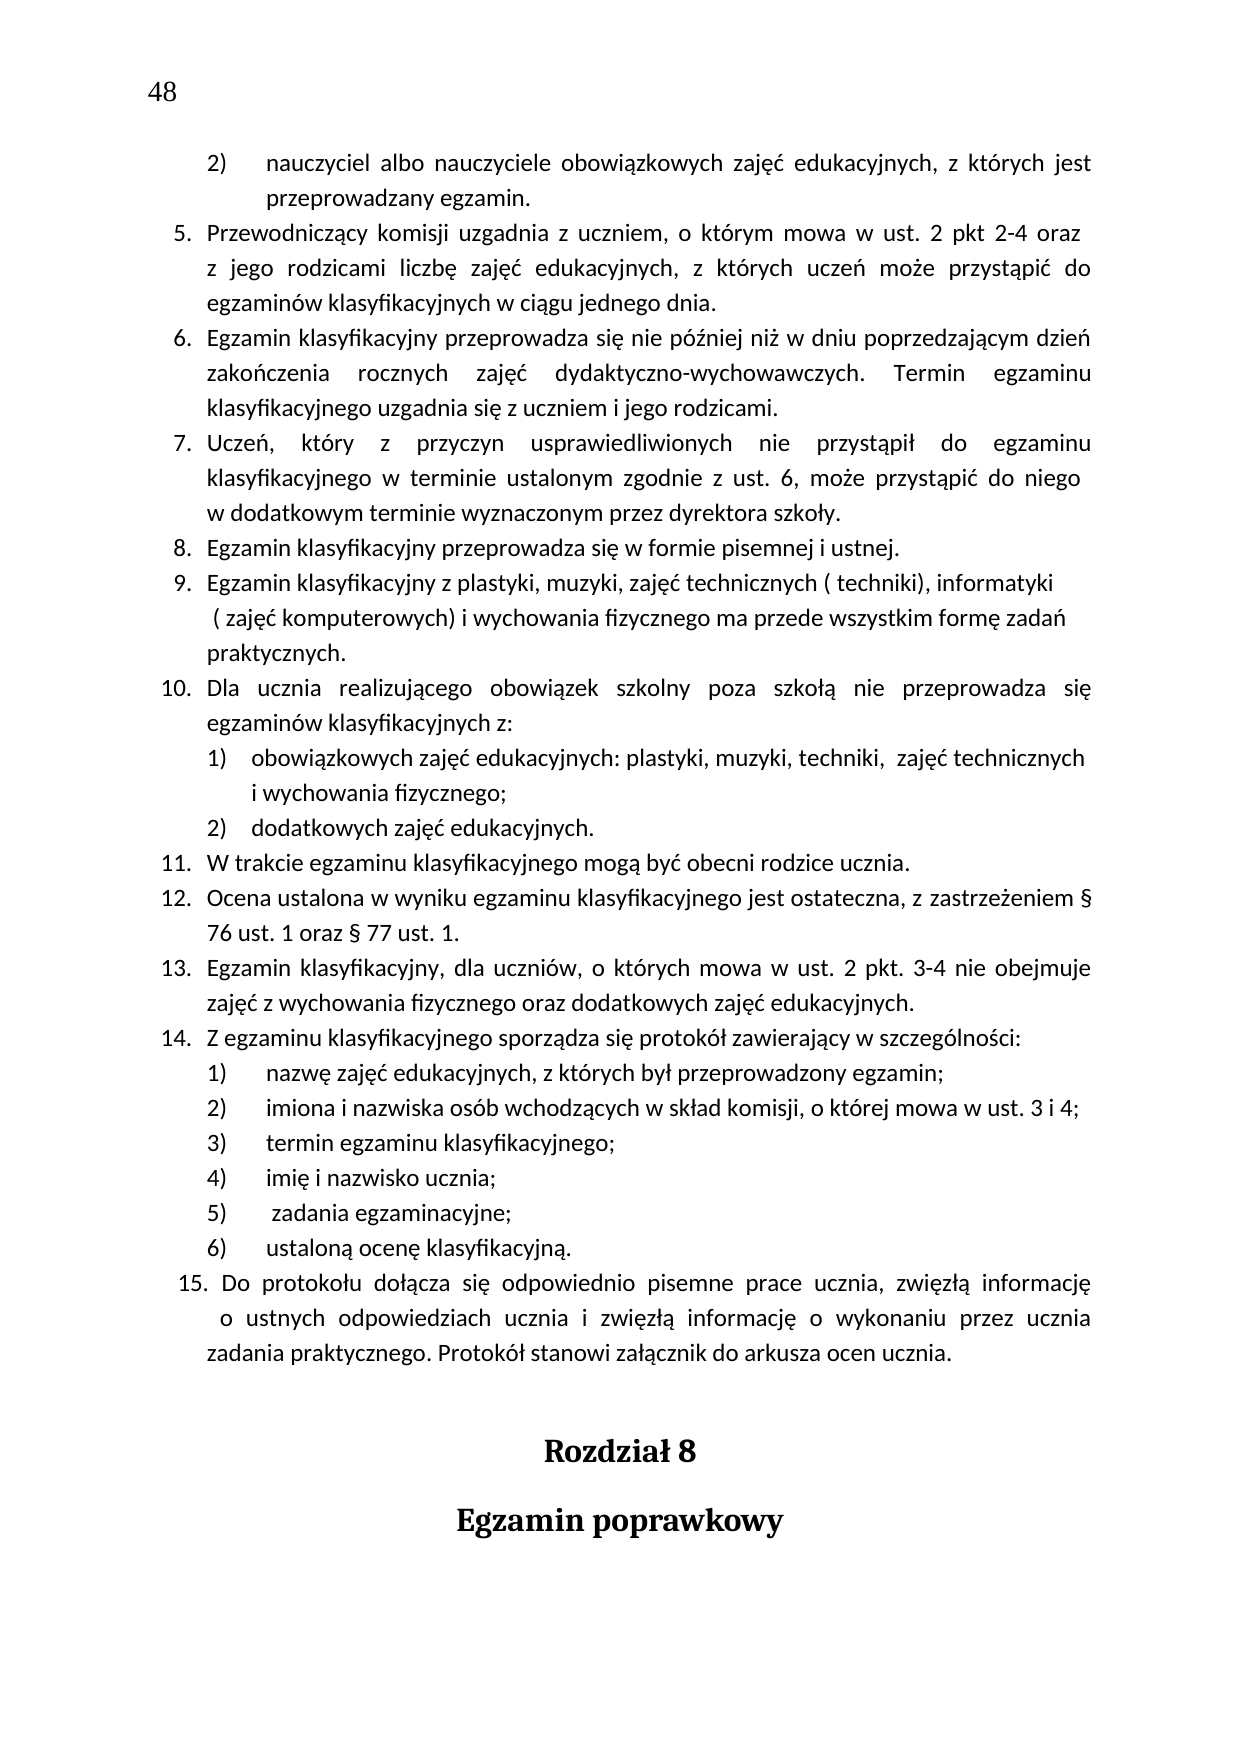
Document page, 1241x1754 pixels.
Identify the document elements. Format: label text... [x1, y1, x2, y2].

list termin egzaminu klasyfikacyjnego; [207, 1128, 1093, 1158]
list Uczeń, który z przyczyn usprawiedliwionych nie przystąpił do egzaminu klasyfikacyjnego w terminie ustalonym zgodnie z ust. 6, może przystąpić do niego w dodatkowym terminie wyznaczonym przez dyrektora szkoły. [192, 428, 1093, 528]
list Egzamin klasyfikacyjny, dla uczniów, o których mowa w ust. 2 pkt. 3-4 nie obejmuje zajęć z wychowania fizycznego oraz dodatkowych zajęć edukacyjnych. [192, 953, 1093, 1018]
list W trakcie egzaminu klasyfikacyjnego mogą być obecni rodzice ucznia. [192, 848, 1093, 878]
list Do protokołu dołącza się odpowiednio pisemne prace ucznia, zwięzłą informację o ustnych odpowiedziach ucznia i zwięzłą informację o wykonaniu przez ucznia zadania praktycznego. Protokół stanowi załącznik do arkusza ocen ucznia. [177, 1268, 1093, 1368]
list obowiązkowych zajęć edukacyjnych: plastyki, muzyki, techniki, zajęć technicznych i wychowania fizycznego; [207, 743, 1093, 808]
list nazwę zajęć edukacyjnych, z których był przeprowadzony egzamin; [207, 1058, 1093, 1088]
list Egzamin klasyfikacyjny przeprowadza się nie później niż w dniu poprzedzającym dzień zakończenia rocznych zajęć dydaktyczno-wychowawczych. Termin egzaminu klasyfikacyjnego uzgadnia się z uczniem i jego rodzicami. [192, 323, 1093, 423]
list Egzamin klasyfikacyjny z plastyki, muzyki, zajęć technicznych ( techniki), informatyki ( zajęć komputerowych) i wychowania fizycznego ma przede wszystkim formę zadań praktycznych. [192, 568, 1093, 668]
list ustaloną ocenę klasyfikacyjną. [207, 1233, 1093, 1263]
list nauczyciel albo nauczyciele obowiązkowych zajęć edukacyjnych, z których jest przeprowadzany egzamin. [207, 148, 1093, 213]
subtitle Egzamin poprawkowy [148, 1502, 1093, 1540]
list zadania egzaminacyjne; [207, 1198, 1093, 1228]
list Z egzaminu klasyfikacyjnego sporządza się protokół zawierający w szczególności: [192, 1023, 1093, 1053]
subtitle Rozdział 8 [148, 1433, 1093, 1471]
list Dla ucznia realizującego obowiązek szkolny poza szkołą nie przeprowadza się egzaminów klasyfikacyjnych z: [192, 673, 1093, 738]
list Przewodniczący komisji uzgadnia z uczniem, o którym mowa w ust. 2 pkt 2-4 oraz z jego rodzicami liczbę zajęć edukacyjnych, z których uczeń może przystąpić do egzaminów klasyfikacyjnych w ciągu jednego dnia. [192, 218, 1093, 318]
list Egzamin klasyfikacyjny przeprowadza się w formie pisemnej i ustnej. [192, 533, 1093, 563]
list imię i nazwisko ucznia; [207, 1163, 1093, 1193]
list dodatkowych zajęć edukacyjnych. [207, 813, 1093, 843]
list Ocena ustalona w wyniku egzaminu klasyfikacyjnego jest ostateczna, z zastrzeżeniem § 76 ust. 1 oraz § 77 ust. 1. [192, 883, 1093, 948]
list imiona i nazwiska osób wchodzących w skład komisji, o której mowa w ust. 3 i 4; [207, 1093, 1093, 1123]
